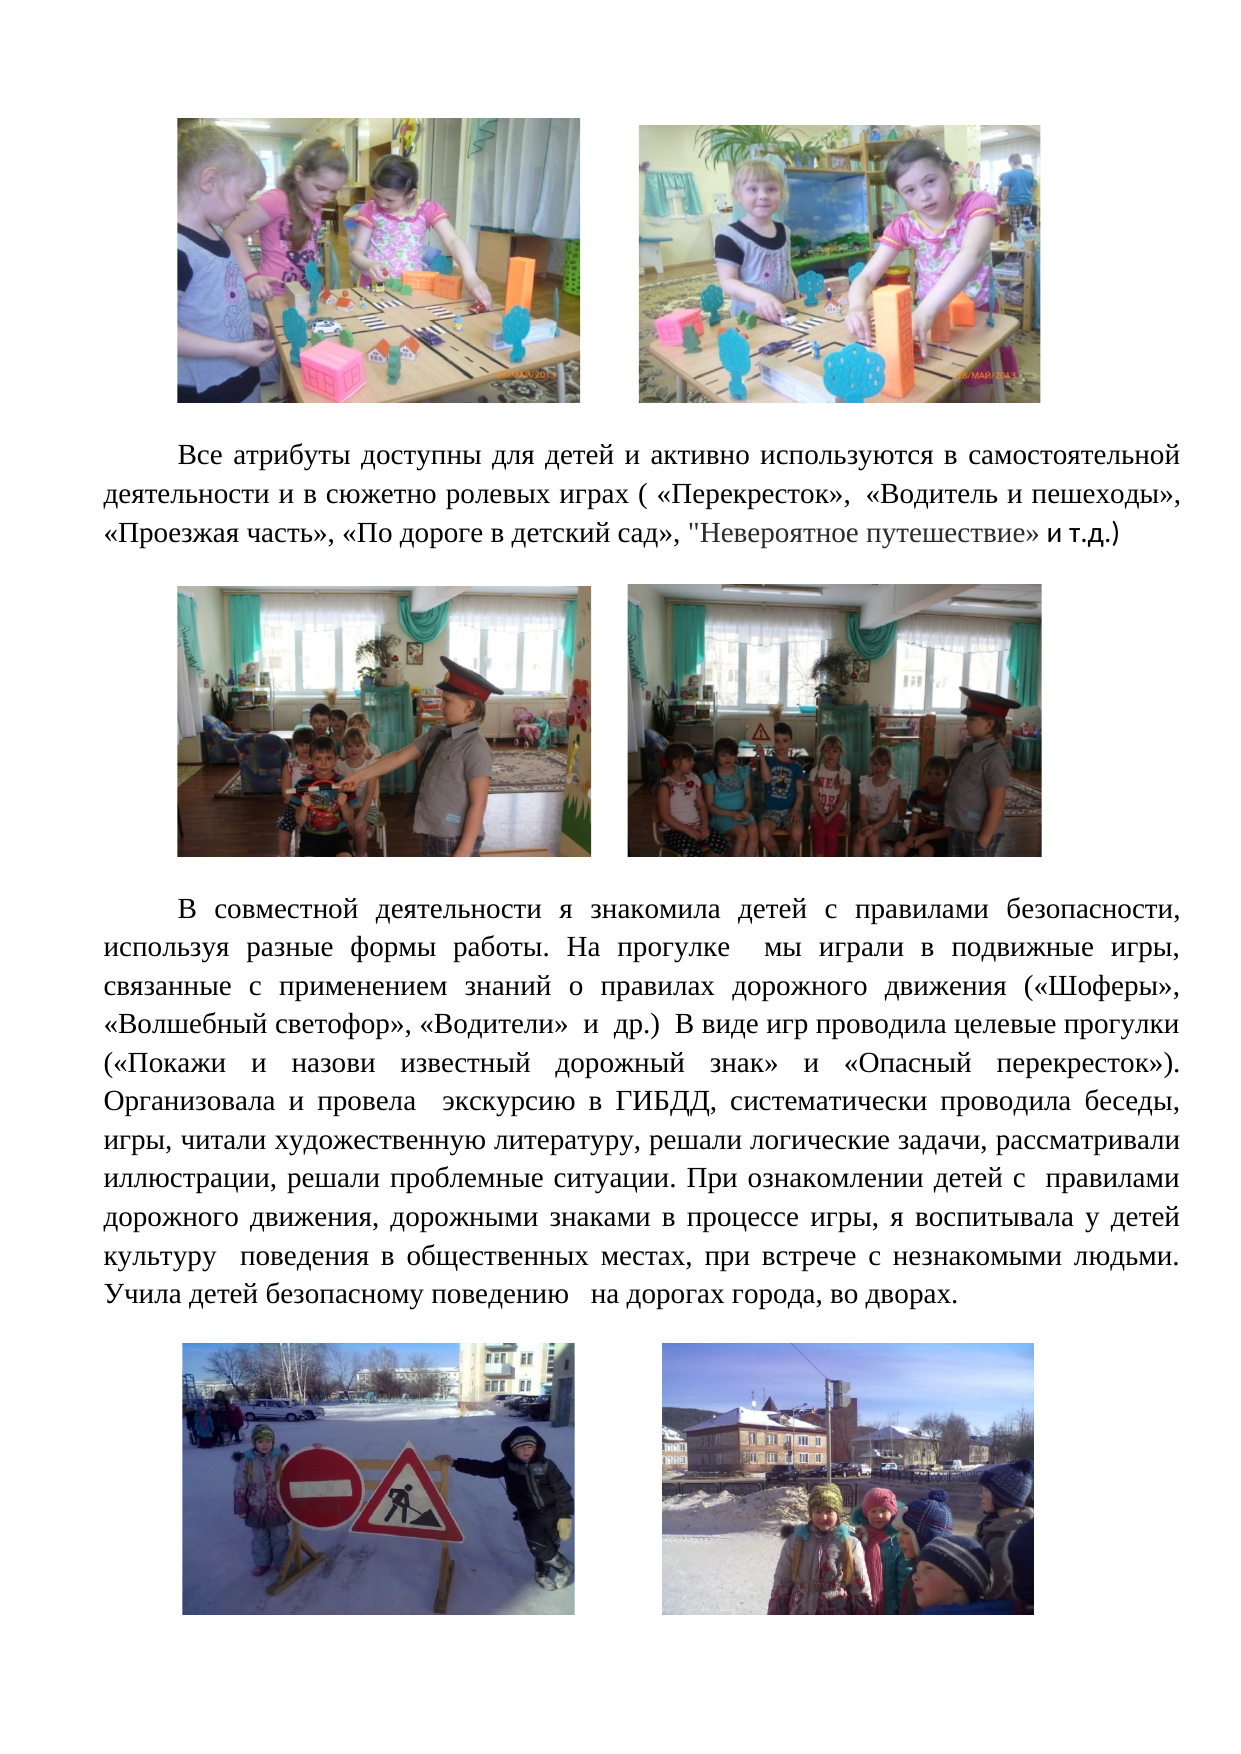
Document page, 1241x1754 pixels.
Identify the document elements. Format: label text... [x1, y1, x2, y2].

picture [182, 1343, 575, 1615]
picture [627, 584, 1042, 857]
picture [638, 125, 1041, 403]
text Все атрибуты доступны для детей и активно используются в самостоятельной деятельности и в сюжетно ролевых играх ( «Перекресток», «Водитель и пешеходы», «Проезжая часть», «По дороге в детский сад», "Невероятное путешествие» и т.д.) [103, 437, 1181, 550]
text В совместной деятельности я знакомила детей с правилами безопасности, используя разные формы работы. На прогулке мы играли в подвижные игры, связанные с применением знаний о правилах дорожного движения («Шоферы», «Волшебный светофор», «Водители» и др.) В виде игр проводила целевые прогулки («Покажи и назови известный дорожный знак» и «Опасный перекресток»). Организовала и провела экскурсию в ГИБДД, систематически проводила беседы, игры, читали художественную литературу, решали логические задачи, рассматривали иллюстрации, решали проблемные ситуации. При ознакомлении детей с правилами дорожного движения, дорожными знаками в процессе игры, я воспитывала у детей культуру поведения в общественных местах, при встрече с незнакомыми людьми. Учила детей безопасному поведению на дорогах города, во дворах. [103, 891, 1181, 1310]
picture [662, 1343, 1034, 1615]
picture [177, 118, 581, 403]
picture [177, 586, 592, 857]
